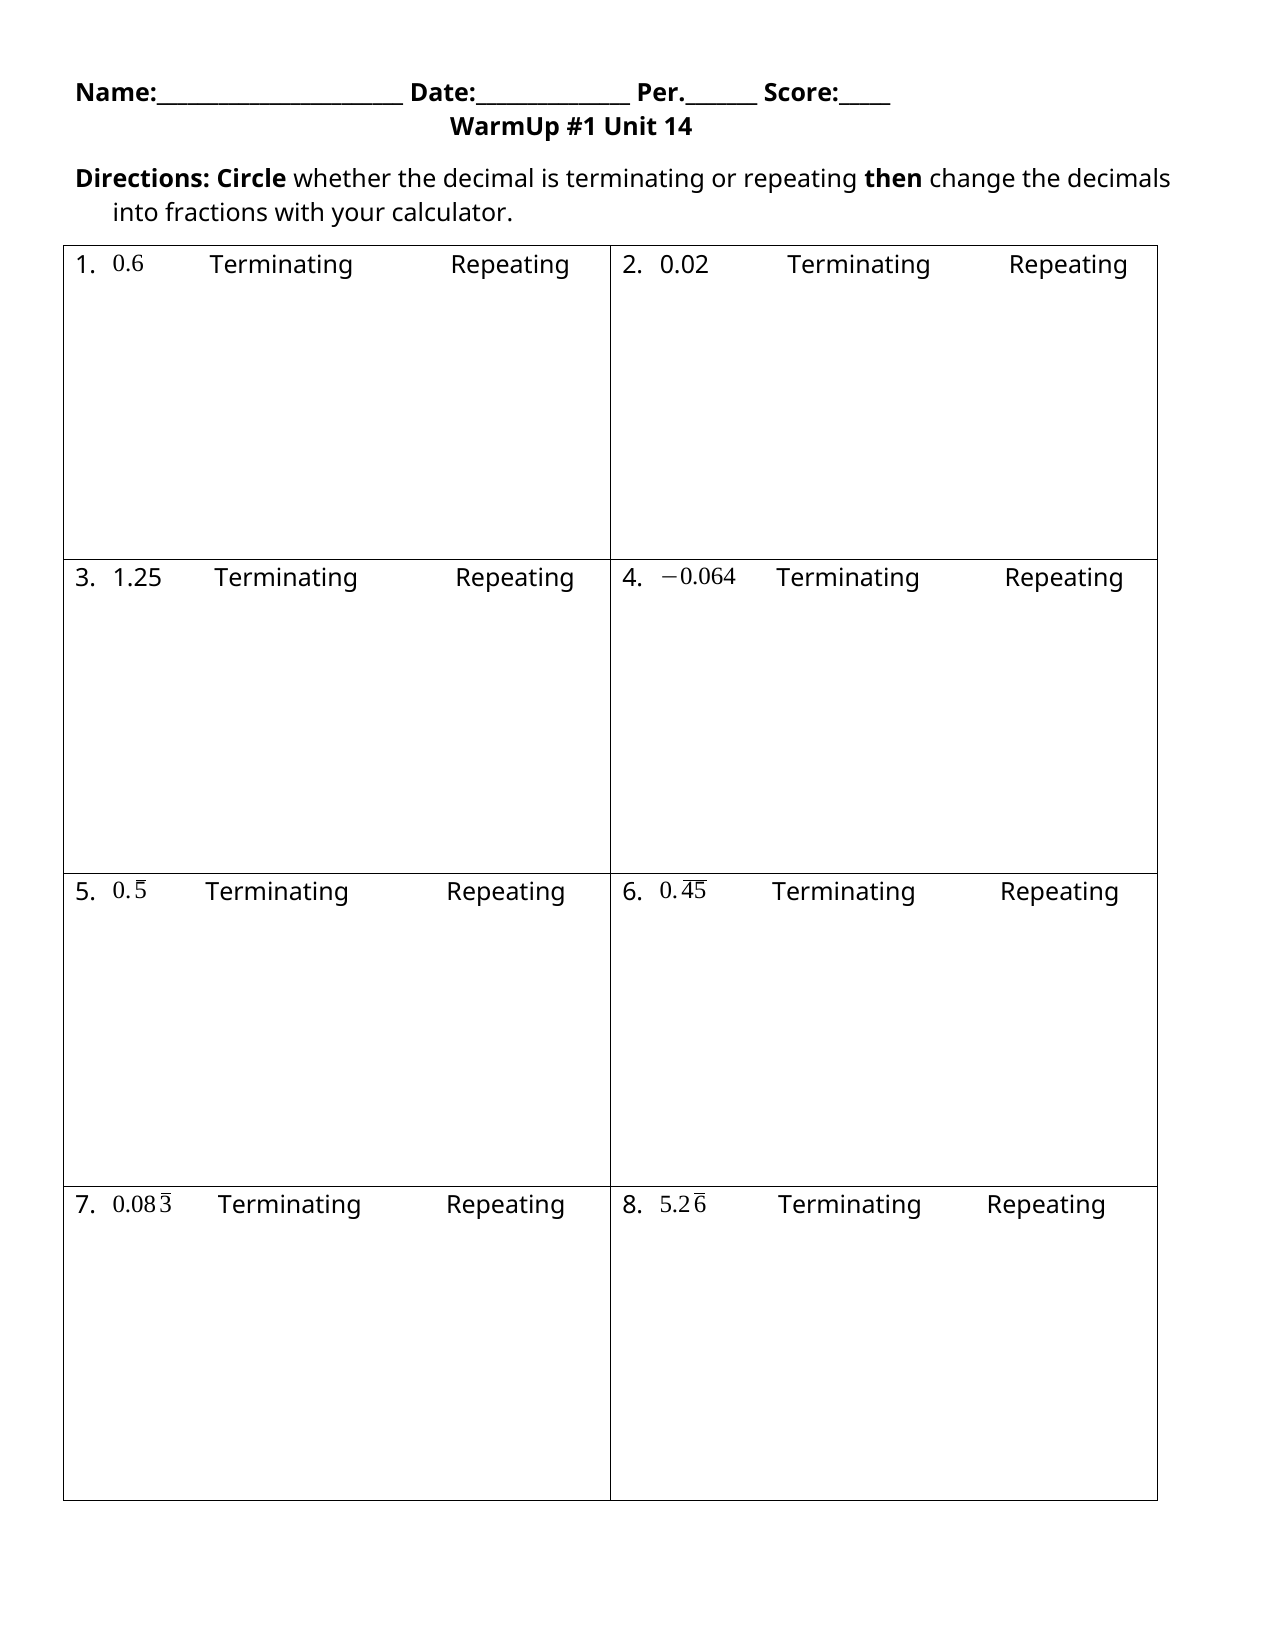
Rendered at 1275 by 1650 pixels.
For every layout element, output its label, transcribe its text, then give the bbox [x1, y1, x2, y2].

table_cell Terminating Repeating [611, 1187, 1157, 1499]
table_cell 1.25 Terminating Repeating [64, 560, 610, 872]
subtitle WarmUp #1 Unit 14 [375, 109, 1200, 143]
table_cell Terminating Repeating [611, 560, 1157, 872]
text Name:________________________ Date:_______________ Per._______ Score:_____ [75, 75, 1200, 109]
table_header Terminating Repeating [64, 246, 610, 559]
table_header 0.02 Terminating Repeating [611, 246, 1157, 559]
table_cell Terminating Repeating [64, 874, 610, 1186]
text Directions: Circle whether the decimal is terminating or repeating then change the decimals into fractions with your calculator. [75, 160, 1200, 228]
table_cell Terminating Repeating [64, 1187, 610, 1499]
table_cell Terminating Repeating [611, 874, 1157, 1186]
